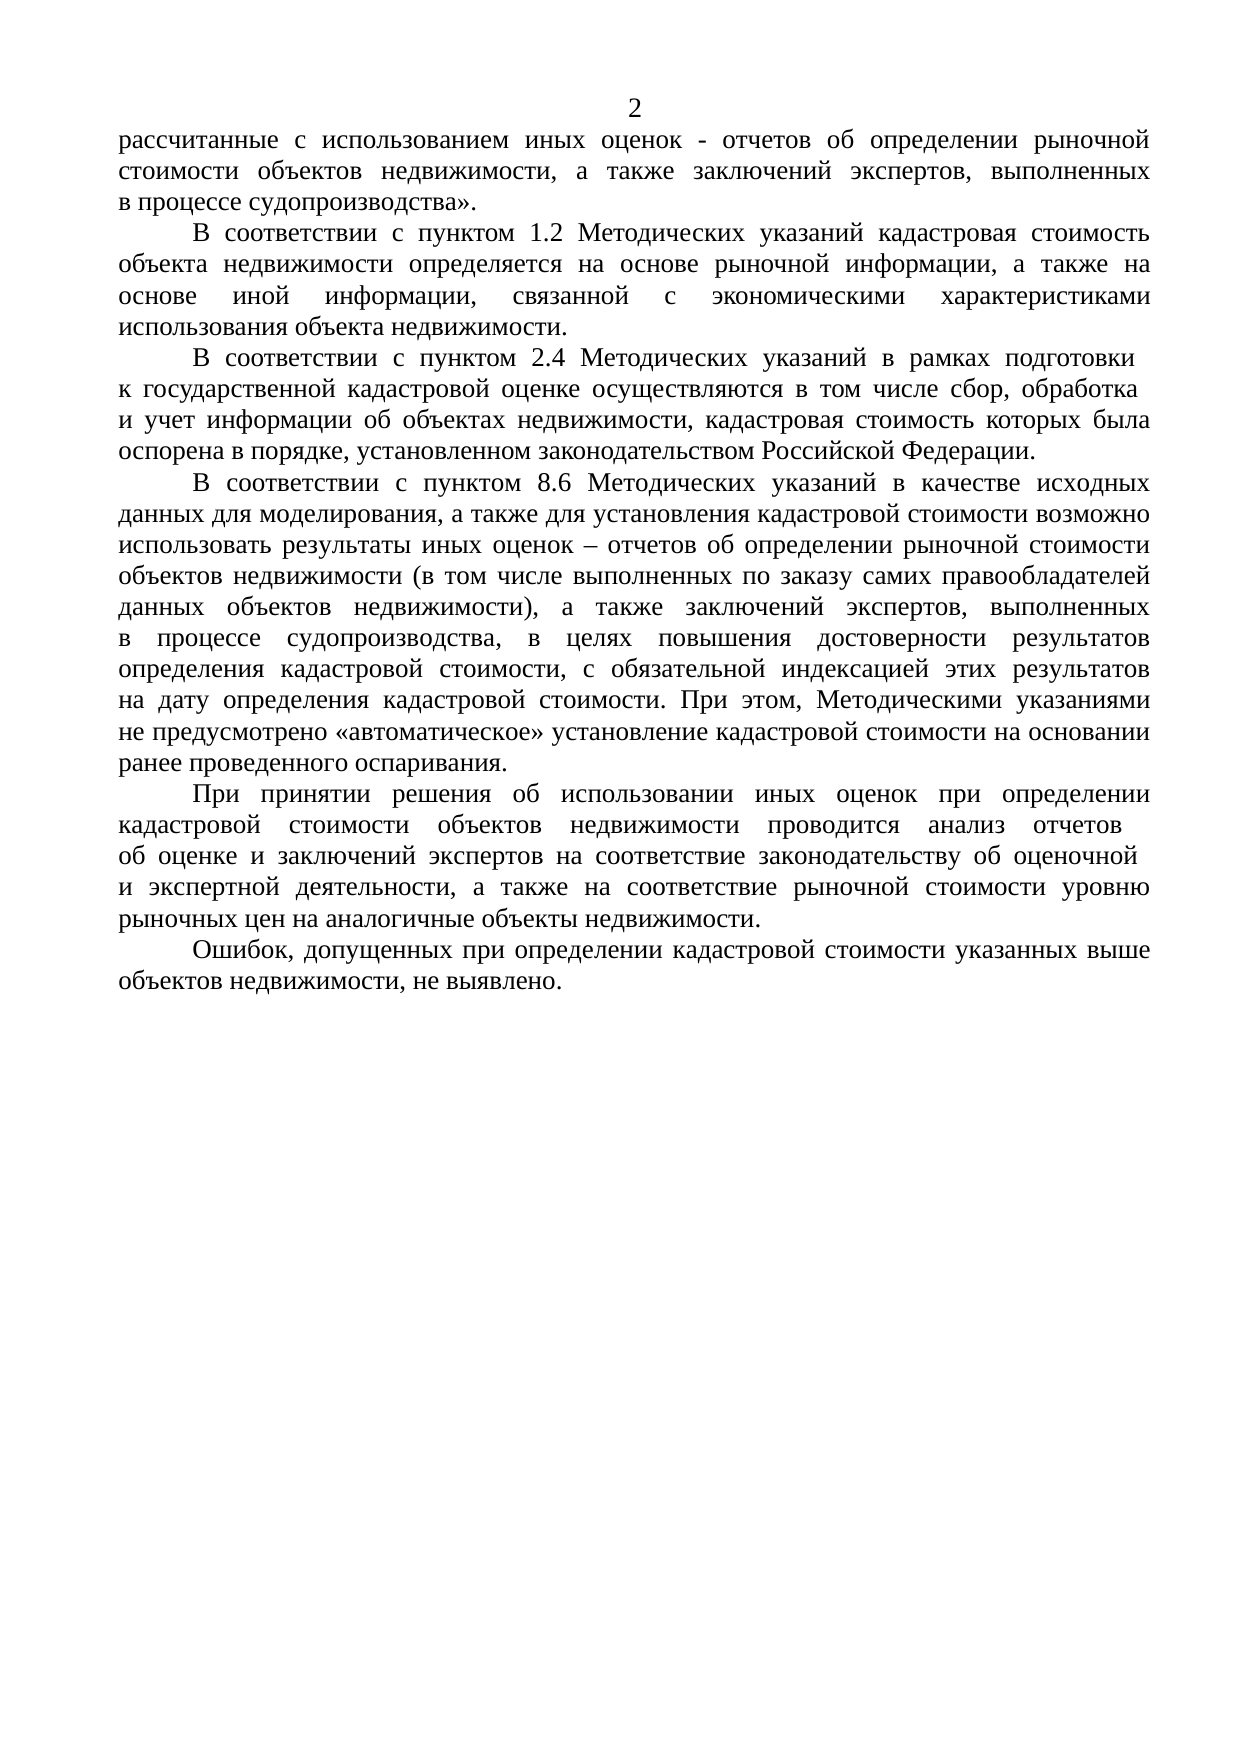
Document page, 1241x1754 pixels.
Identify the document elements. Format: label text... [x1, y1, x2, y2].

text Ошибок, допущенных при определении кадастровой стоимости указанных выше объектов недвижимости, не выявлено. [118, 933, 1152, 995]
text В соответствии с пунктом 2.4 Методических указаний в рамках подготовки к государственной кадастровой оценке осуществляются в том числе сбор, обработка и учет информации об объектах недвижимости, кадастровая стоимость которых была оспорена в порядке, установленном законодательством Российской Федерации. [118, 341, 1152, 466]
text При принятии решения об использовании иных оценок при определении кадастровой стоимости объектов недвижимости проводится анализ отчетов об оценке и заключений экспертов на соответствие законодательству об оценочной и экспертной деятельности, а также на соответствие рыночной стоимости уровню рыночных цен на аналогичные объекты недвижимости. [118, 777, 1152, 933]
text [118, 123, 1152, 216]
text В соответствии с пунктом 8.6 Методических указаний в качестве исходных данных для моделирования, а также для установления кадастровой стоимости возможно использовать результаты иных оценок – отчетов об определении рыночной стоимости объектов недвижимости (в том числе выполненных по заказу самих правообладателей данных объектов недвижимости), а также заключений экспертов, выполненных в процессе судопроизводства, в целях повышения достоверности результатов определения кадастровой стоимости, с обязательной индексацией этих результатов на дату определения кадастровой стоимости. При этом, Методическими указаниями не предусмотрено «автоматическое» установление кадастровой стоимости на основании ранее проведенного оспаривания. [118, 466, 1152, 777]
text В соответствии с пунктом 1.2 Методических указаний кадастровая стоимость объекта недвижимости определяется на основе рыночной информации, а также на основе иной информации, связанной с экономическими характеристиками использования объекта недвижимости. [118, 216, 1152, 341]
